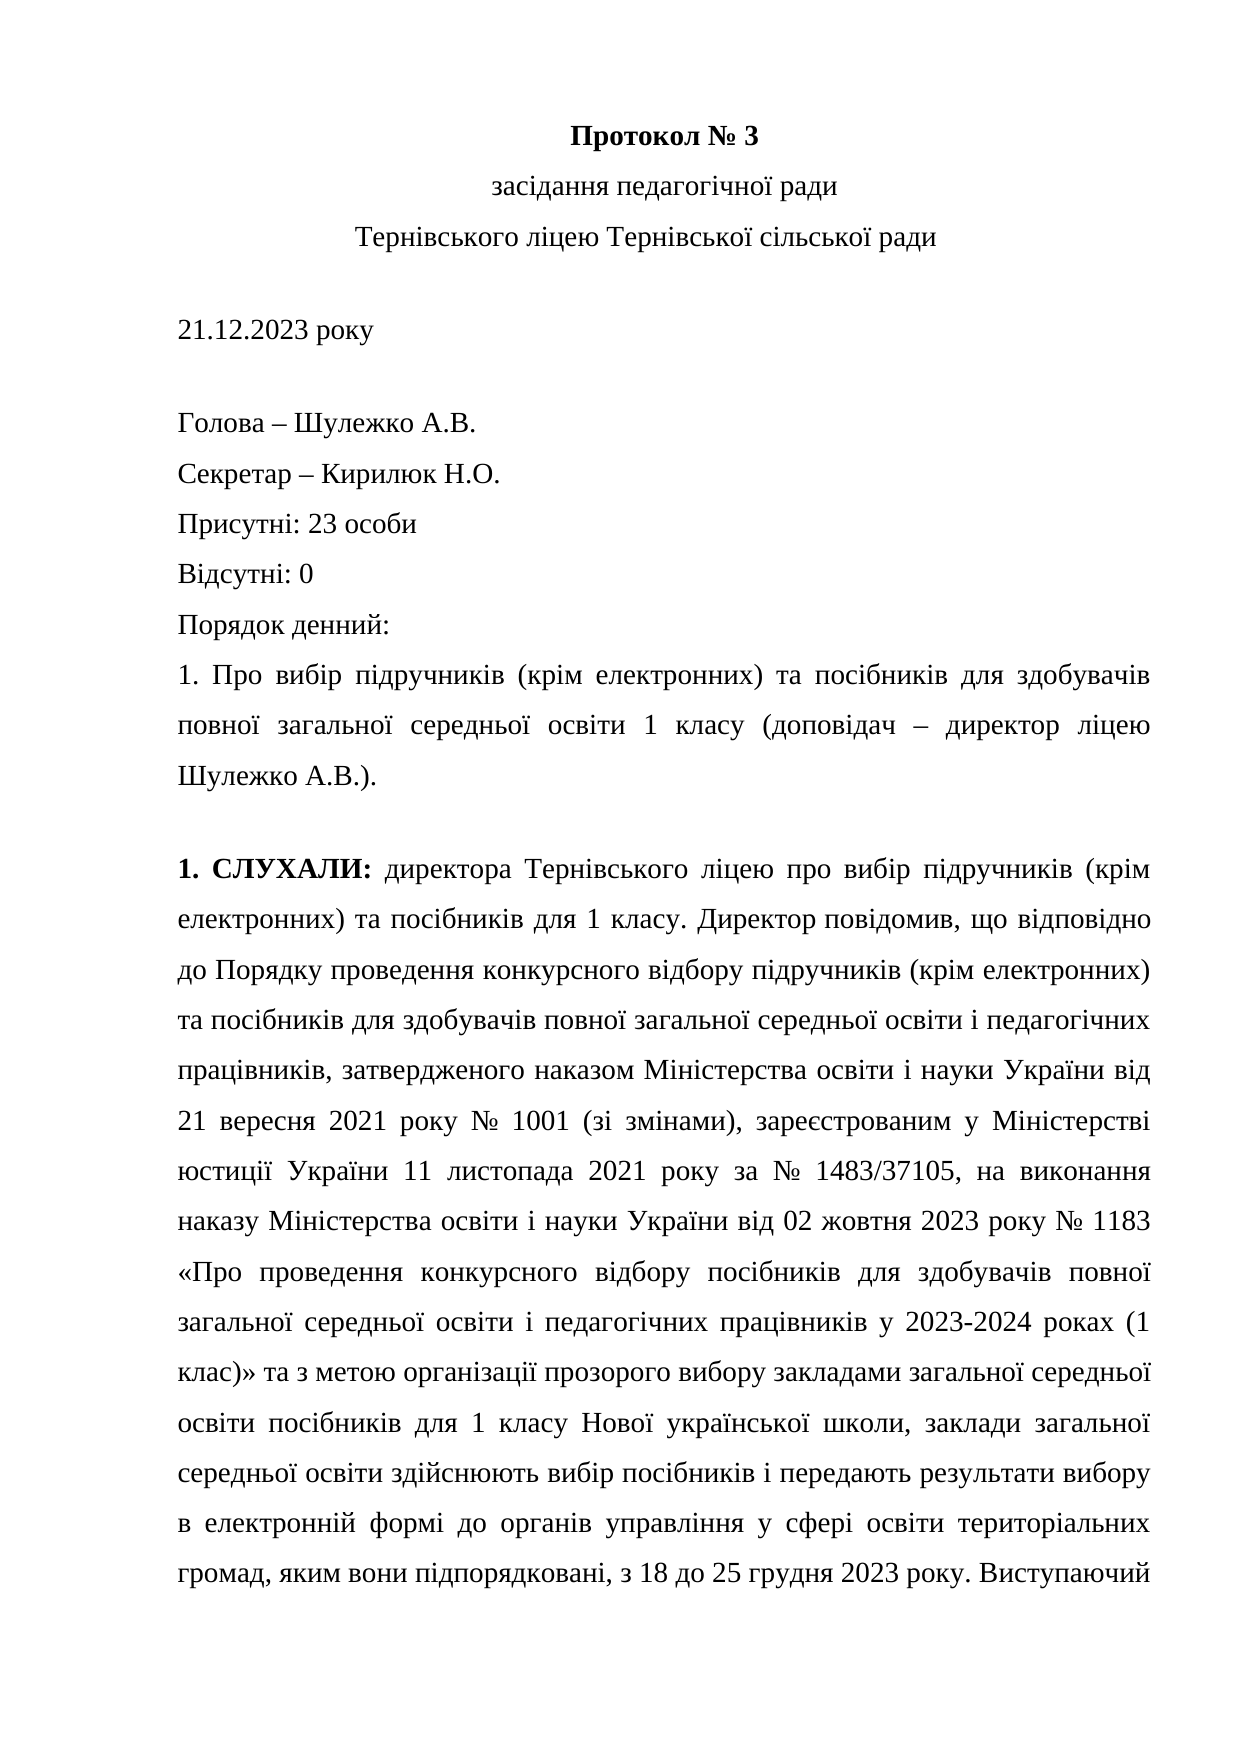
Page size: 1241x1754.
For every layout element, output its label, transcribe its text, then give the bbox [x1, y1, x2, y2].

text Секретар – Кирилюк Н.О. [177, 456, 1152, 489]
text Порядок денний: [177, 607, 1152, 640]
text Присутні: 23 особи [177, 506, 1152, 540]
text 21.12.2023 року [177, 312, 1152, 346]
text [177, 851, 1152, 1589]
text 1. Про вибір підручників (крім електронних) та посібників для здобувачів повної загальної середньої освіти 1 класу (доповідач – директор ліцею Шулежко А.В.). [177, 657, 1152, 791]
text Відсутні: 0 [177, 557, 1152, 590]
text Протокол № 3 [177, 118, 1152, 152]
text Тернівського ліцею Тернівської сільської ради [140, 219, 1152, 252]
text Голова – Шулежко А.В. [177, 406, 1152, 439]
text засідання педагогічної ради [177, 168, 1152, 202]
